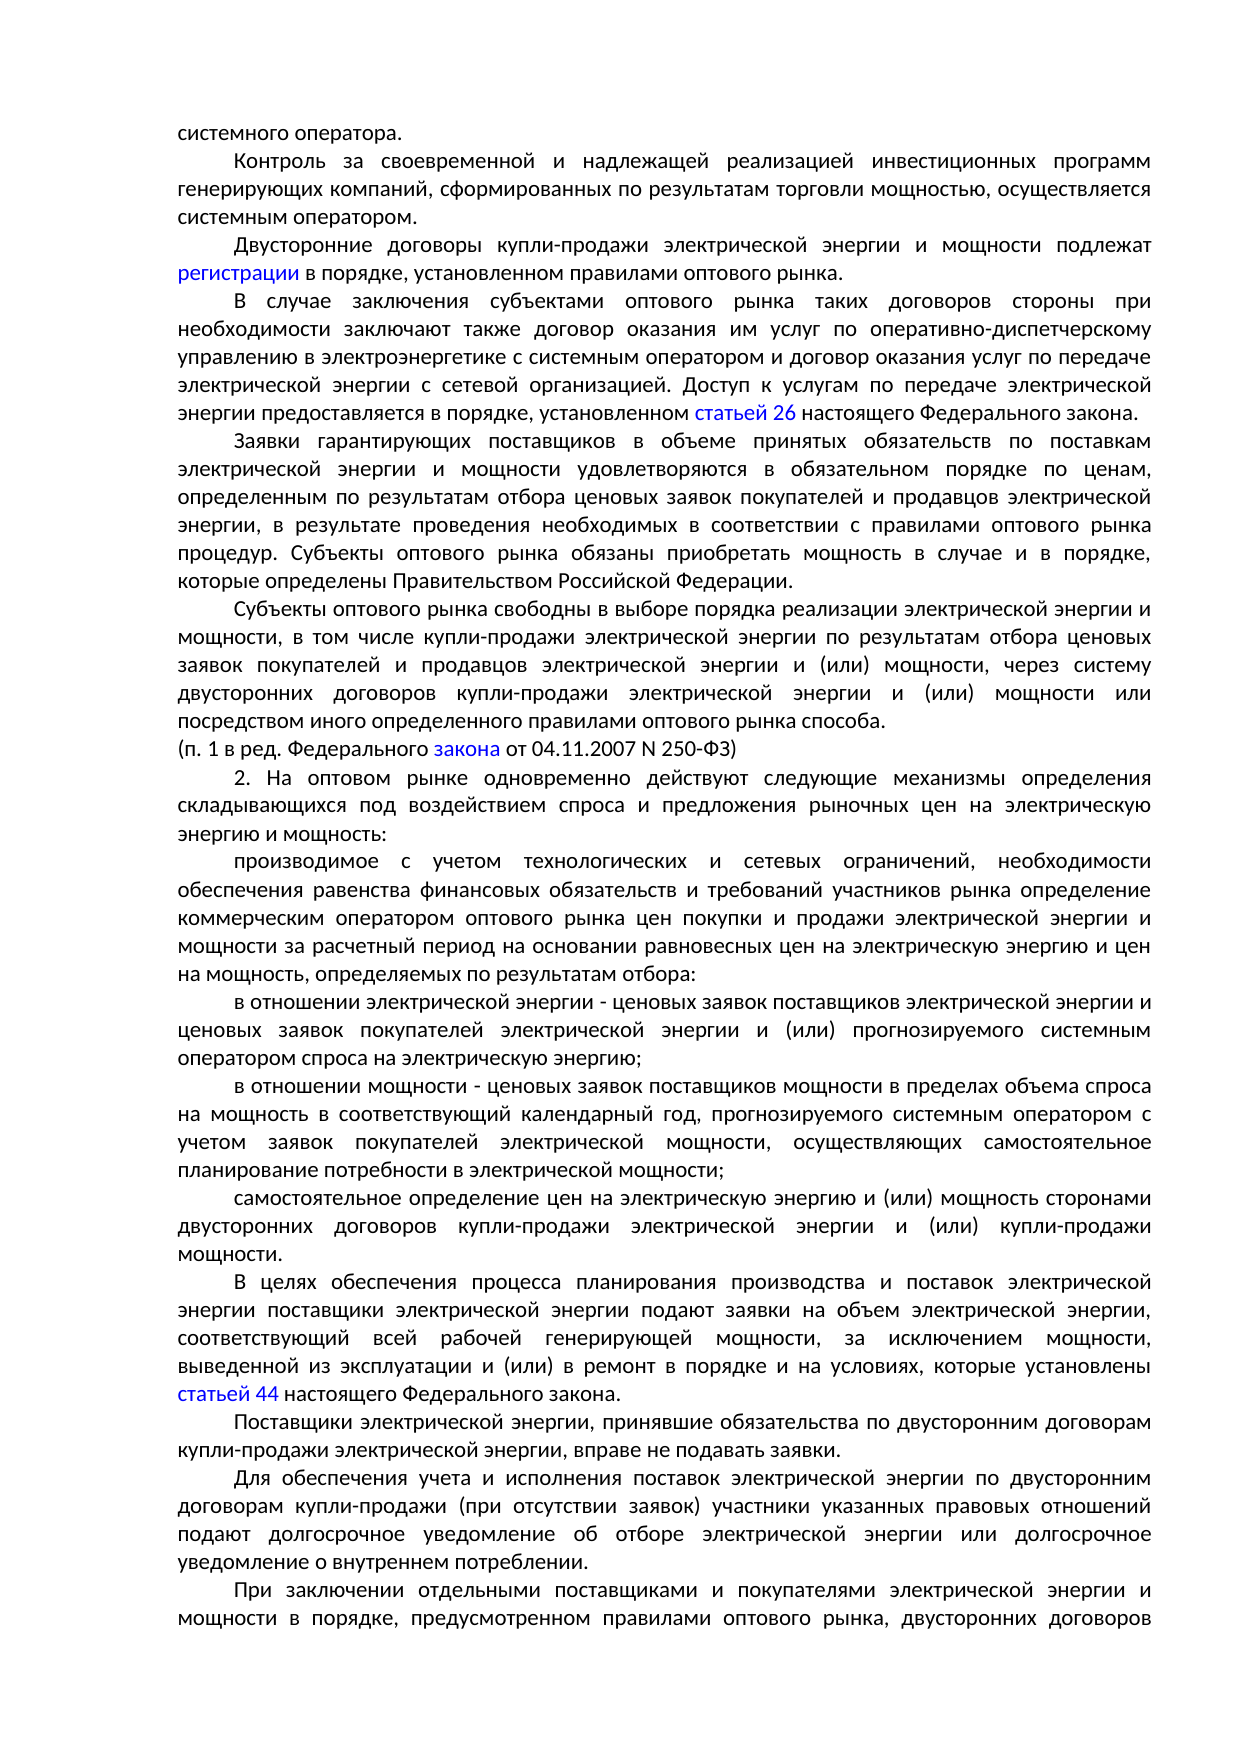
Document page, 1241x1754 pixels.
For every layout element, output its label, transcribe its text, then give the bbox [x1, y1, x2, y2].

text Контроль за своевременной и надлежащей реализацией инвестиционных программ генерирующих компаний, сформированных по результатам торговли мощностью, осуществляется системным оператором. [177, 146, 1152, 230]
text Для обеспечения учета и исполнения поставок электрической энергии по двусторонним договорам купли-продажи (при отсутствии заявок) участники указанных правовых отношений подают долгосрочное уведомление об отборе электрической энергии или долгосрочное уведомление о внутреннем потреблении. [177, 1463, 1152, 1575]
text В целях обеспечения процесса планирования производства и поставок электрической энергии поставщики электрической энергии подают заявки на объем электрической энергии, соответствующий всей рабочей генерирующей мощности, за исключением мощности, выведенной из эксплуатации и (или) в ремонт в порядке и на условиях, которые установлены статьей 44 настоящего Федерального закона. [177, 1267, 1152, 1407]
text Заявки гарантирующих поставщиков в объеме принятых обязательств по поставкам электрической энергии и мощности удовлетворяются в обязательном порядке по ценам, определенным по результатам отбора ценовых заявок покупателей и продавцов электрической энергии, в результате проведения необходимых в соответствии с правилами оптового рынка процедур. Субъекты оптового рынка обязаны приобретать мощность в случае и в порядке, которые определены Правительством Российской Федерации. [177, 426, 1152, 594]
text самостоятельное определение цен на электрическую энергию и (или) мощность сторонами двусторонних договоров купли-продажи электрической энергии и (или) купли-продажи мощности. [177, 1183, 1152, 1267]
text Поставщики электрической энергии, принявшие обязательства по двусторонним договорам купли-продажи электрической энергии, вправе не подавать заявки. [177, 1407, 1152, 1463]
text 2. На оптовом рынке одновременно действуют следующие механизмы определения складывающихся под воздействием спроса и предложения рыночных цен на электрическую энергию и мощность: [177, 763, 1152, 847]
text в отношении электрической энергии - ценовых заявок поставщиков электрической энергии и ценовых заявок покупателей электрической энергии и (или) прогнозируемого системным оператором спроса на электрическую энергию; [177, 987, 1152, 1071]
text производимое с учетом технологических и сетевых ограничений, необходимости обеспечения равенства финансовых обязательств и требований участников рынка определение коммерческим оператором оптового рынка цен покупки и продажи электрической энергии и мощности за расчетный период на основании равновесных цен на электрическую энергию и цен на мощность, определяемых по результатам отбора: [177, 847, 1152, 987]
text (п. 1 в ред. Федерального закона от 04.11.2007 N 250-ФЗ) [177, 734, 1152, 763]
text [177, 1575, 1152, 1631]
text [177, 118, 1152, 146]
text Субъекты оптового рынка свободны в выборе порядка реализации электрической энергии и мощности, в том числе купли-продажи электрической энергии по результатам отбора ценовых заявок покупателей и продавцов электрической энергии и (или) мощности, через систему двусторонних договоров купли-продажи электрической энергии и (или) мощности или посредством иного определенного правилами оптового рынка способа. [177, 594, 1152, 734]
text в отношении мощности - ценовых заявок поставщиков мощности в пределах объема спроса на мощность в соответствующий календарный год, прогнозируемого системным оператором с учетом заявок покупателей электрической мощности, осуществляющих самостоятельное планирование потребности в электрической мощности; [177, 1071, 1152, 1183]
text Двусторонние договоры купли-продажи электрической энергии и мощности подлежат регистрации в порядке, установленном правилами оптового рынка. [177, 230, 1152, 286]
text В случае заключения субъектами оптового рынка таких договоров стороны при необходимости заключают также договор оказания им услуг по оперативно-диспетчерскому управлению в электроэнергетике с системным оператором и договор оказания услуг по передаче электрической энергии с сетевой организацией. Доступ к услугам по передаче электрической энергии предоставляется в порядке, установленном статьей 26 настоящего Федерального закона. [177, 286, 1152, 426]
